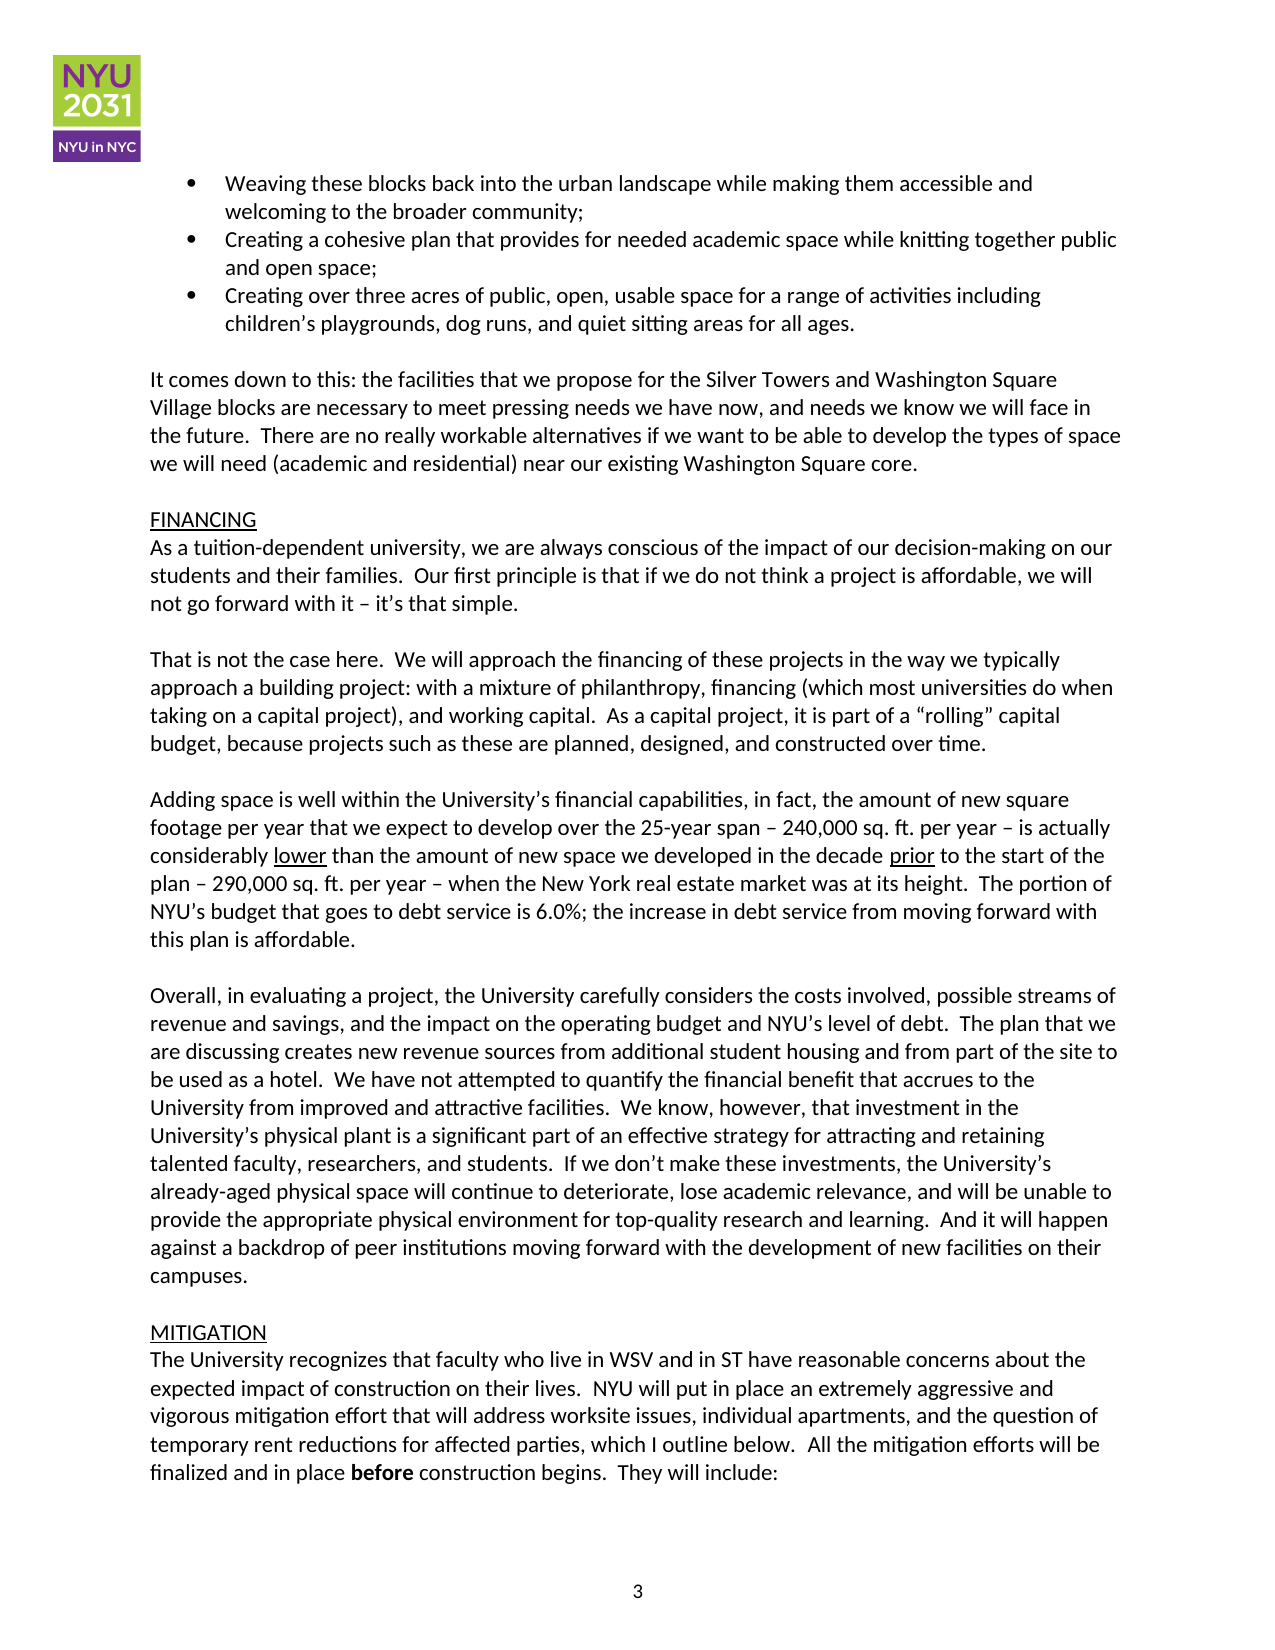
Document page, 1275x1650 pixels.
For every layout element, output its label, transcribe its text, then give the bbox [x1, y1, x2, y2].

text MITIGATION [150, 1318, 1125, 1346]
text Overall, in evaluating a project, the University carefully considers the costs involved, possible streams of revenue and savings, and the impact on the operating budget and NYU’s level of debt. The plan that we are discussing creates new revenue sources from additional student housing and from part of the site to be used as a hotel. We have not attempted to quantify the financial benefit that accrues to the University from improved and attractive facilities. We know, however, that investment in the University’s physical plant is a significant part of an effective strategy for attracting and retaining talented faculty, researchers, and students. If we don’t make these investments, the University’s already-aged physical space will continue to deteriorate, lose academic relevance, and will be unable to provide the appropriate physical environment for top-quality research and learning. And it will happen against a backdrop of peer institutions moving forward with the development of new facilities on their campuses. [150, 981, 1125, 1289]
list Creating a cohesive plan that provides for needed academic space while knitting together public and open space; [187, 225, 1125, 281]
text It comes down to this: the facilities that we propose for the Silver Towers and Washington Square Village blocks are necessary to meet pressing needs we have now, and needs we know we will face in the future. There are no really workable alternatives if we want to be able to develop the types of space we will need (academic and residential) near our existing Washington Square core. [150, 365, 1125, 477]
text As a tuition-dependent university, we are always conscious of the impact of our decision-making on our students and their families. Our first principle is that if we do not think a project is affordable, we will not go forward with it – it’s that simple. [150, 533, 1125, 617]
picture [53, 55, 141, 162]
text FINANCING [150, 505, 1125, 533]
list Creating over three acres of public, open, usable space for a range of activities including children’s playgrounds, dog runs, and quiet sitting areas for all ages. [187, 281, 1125, 337]
text That is not the case here. We will approach the financing of these projects in the way we typically approach a building project: with a mixture of philanthropy, financing (which most universities do when taking on a capital project), and working capital. As a capital project, it is part of a “rolling” capital budget, because projects such as these are planned, designed, and constructed over time. [150, 645, 1125, 757]
text Adding space is well within the University’s financial capabilities, in fact, the amount of new square footage per year that we expect to develop over the 25-year span – 240,000 sq. ft. per year – is actually considerably lower than the amount of new space we developed in the decade prior to the start of the plan – 290,000 sq. ft. per year – when the New York real estate market was at its height. The portion of NYU’s budget that goes to debt service is 6.0%; the increase in debt service from moving forward with this plan is affordable. [150, 785, 1125, 953]
list Weaving these blocks back into the urban landscape while making them accessible and welcoming to the broader community; [187, 169, 1125, 225]
text The University recognizes that faculty who live in WSV and in ST have reasonable concerns about the expected impact of construction on their lives. NYU will put in place an extremely aggressive and vigorous mitigation effort that will address worksite issues, individual apartments, and the question of temporary rent reductions for affected parties, which I outline below. All the mitigation efforts will be finalized and in place before construction begins. They will include: [150, 1346, 1125, 1486]
